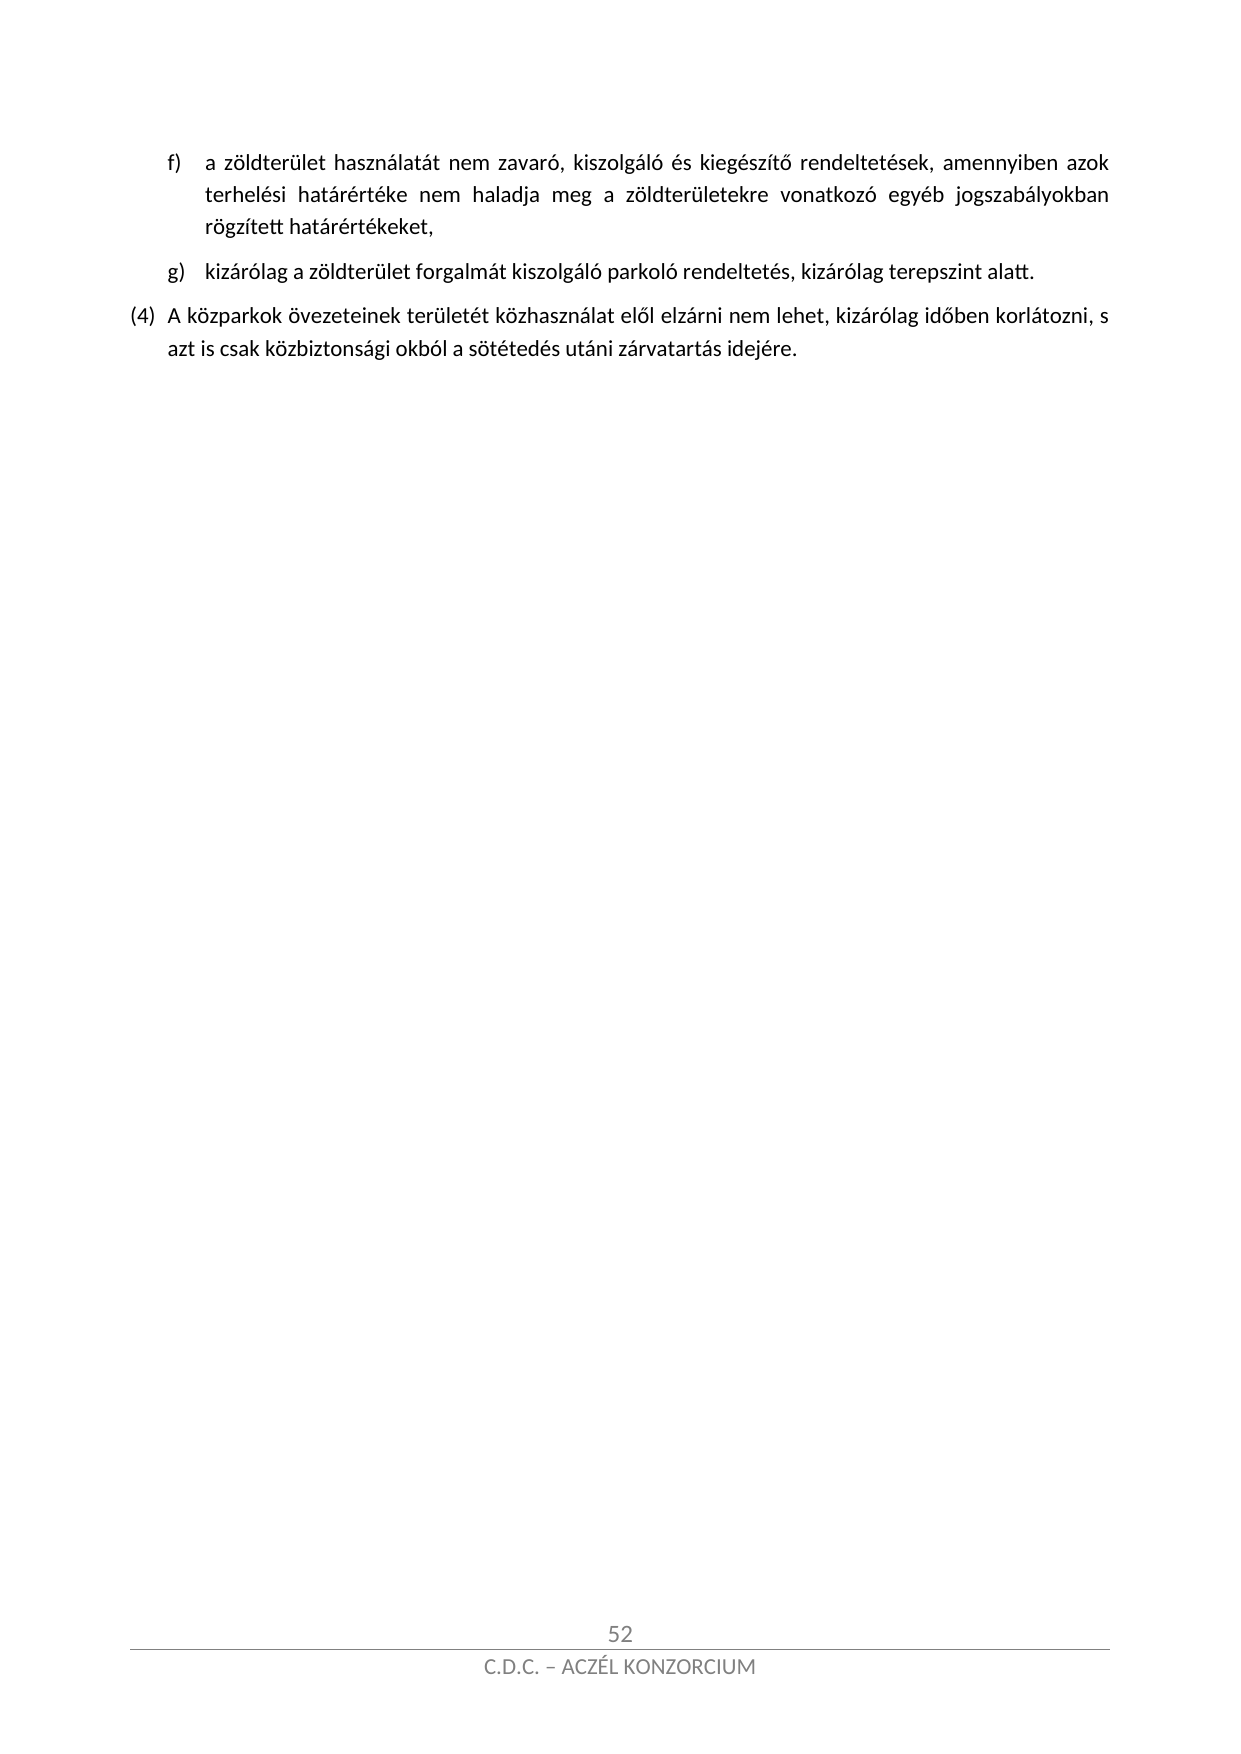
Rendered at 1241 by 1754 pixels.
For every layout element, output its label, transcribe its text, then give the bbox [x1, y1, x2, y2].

list a zöldterület használatát nem zavaró, kiszolgáló és kiegészítő rendeltetések, amennyiben azok terhelési határértéke nem haladja meg a zöldterületekre vonatkozó egyéb jogszabályokban rögzített határértékeket, [167, 148, 1110, 240]
list A közparkok övezeteinek területét közhasználat elől elzárni nem lehet, kizárólag időben korlátozni, s azt is csak közbiztonsági okból a sötétedés utáni zárvatartás idejére. [130, 301, 1110, 362]
list kizárólag a zöldterület forgalmát kiszolgáló parkoló rendeltetés, kizárólag terepszint alatt. [167, 257, 1110, 285]
